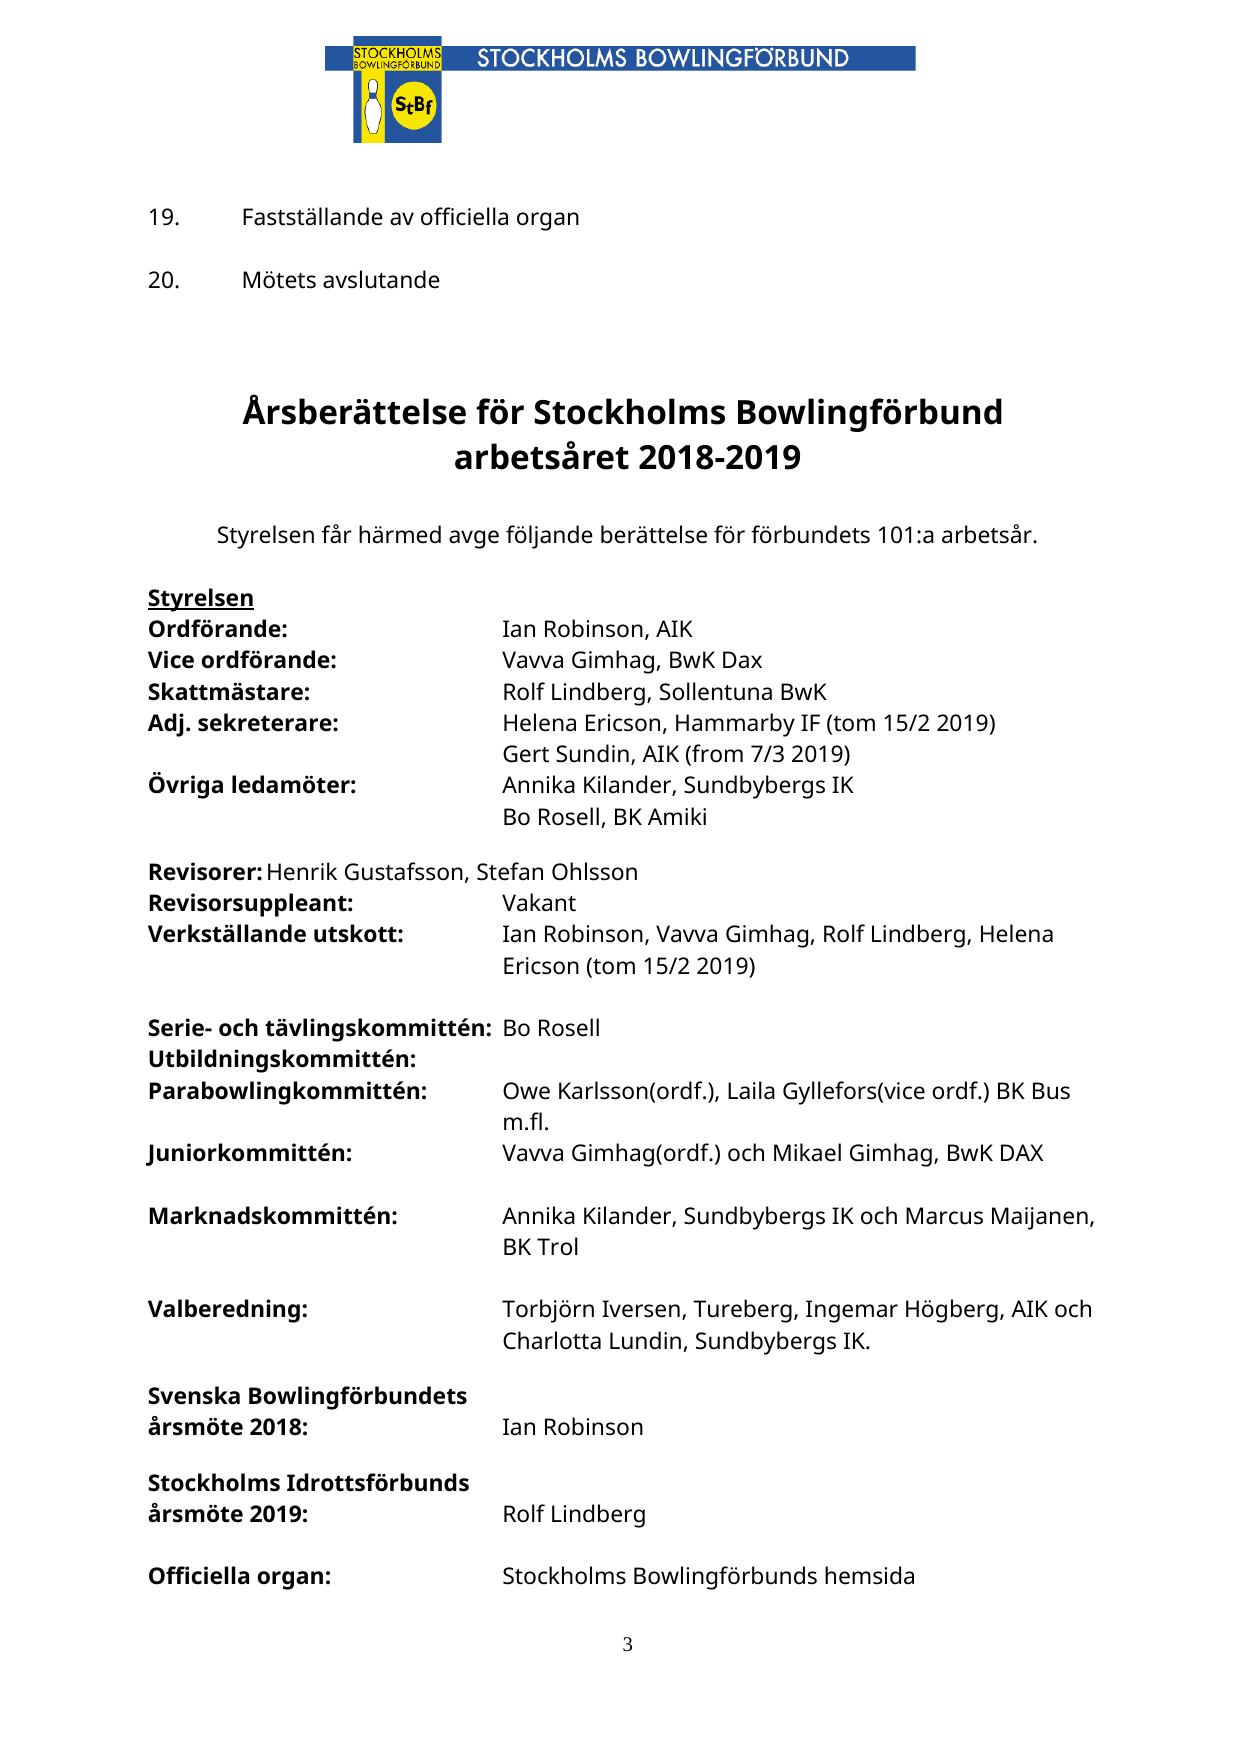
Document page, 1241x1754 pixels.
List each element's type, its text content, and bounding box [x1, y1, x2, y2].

text Adj. sekreterare: Helena Ericson, Hammarby IF (tom 15/2 2019) [148, 707, 1107, 738]
text årsmöte 2018: Ian Robinson [148, 1411, 1107, 1442]
text Valberedning: Torbjörn Iversen, Tureberg, Ingemar Högberg, AIK och Charlotta Lundin, Sundbybergs IK. [148, 1293, 1107, 1356]
text Officiella organ: Stockholms Bowlingförbunds hemsida [148, 1560, 1107, 1591]
text Utbildningskommittén: [148, 1043, 1107, 1074]
text Vice ordförande: Vavva Gimhag, BwK Dax [148, 644, 1107, 676]
text 20. Mötets avslutande [148, 264, 1107, 295]
text Styrelsen [148, 582, 1107, 613]
text 19. Fastställande av officiella organ [148, 201, 1107, 232]
text Juniorkommittén: Vavva Gimhag(ordf.) och Mikael Gimhag, BwK DAX [148, 1137, 1107, 1168]
text Skattmästare: Rolf Lindberg, Sollentuna BwK [148, 676, 1107, 707]
text Verkställande utskott: Ian Robinson, Vavva Gimhag, Rolf Lindberg, Helena Ericson (tom 15/2 2019) [148, 918, 1107, 981]
picture [325, 36, 916, 142]
text Stockholms Idrottsförbunds [148, 1466, 1107, 1498]
text Serie- och tävlingskommittén: Bo Rosell [148, 1012, 1107, 1043]
text Årsberättelse för Stockholms Bowlingförbund arbetsåret 2018-2019 Styrelsen får härmed avge följande berättelse för förbundets 101:a arbetsår. [148, 295, 1107, 551]
text Ordförande: Ian Robinson, AIK [148, 613, 1107, 644]
text årsmöte 2019: Rolf Lindberg [148, 1498, 1107, 1529]
text Revisorsuppleant: Vakant [148, 887, 1107, 918]
text Revisorer: Henrik Gustafsson, Stefan Ohlsson [148, 856, 1107, 887]
text Parabowlingkommittén: Owe Karlsson(ordf.), Laila Gyllefors(vice ordf.) BK Bus m.fl. [148, 1074, 1107, 1137]
text Svenska Bowlingförbundets [148, 1380, 1107, 1411]
text Övriga ledamöter: Annika Kilander, Sundbybergs IK Bo Rosell, BK Amiki [148, 769, 1107, 856]
text Marknadskommittén: Annika Kilander, Sundbybergs IK och Marcus Maijanen, BK Trol [148, 1199, 1107, 1262]
text Gert Sundin, AIK (from 7/3 2019) [148, 738, 1107, 769]
